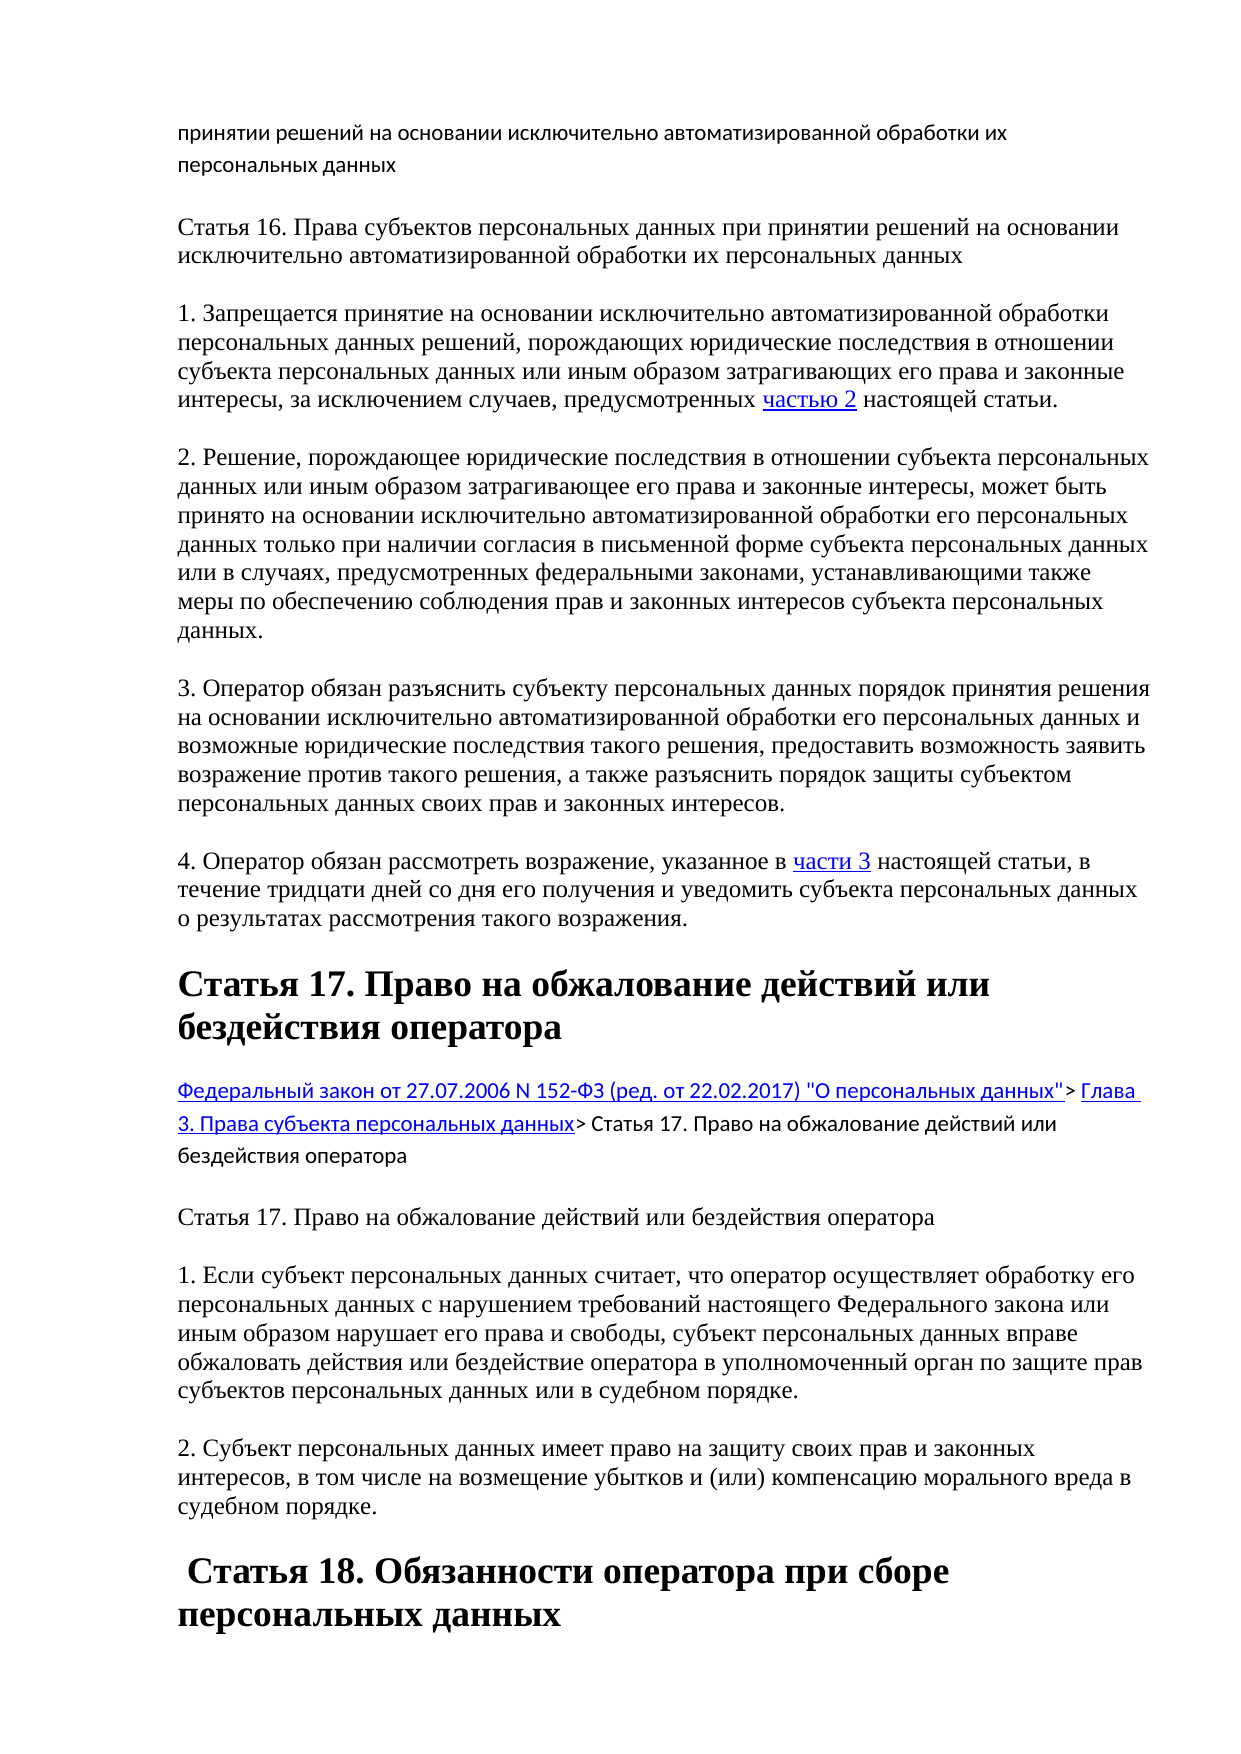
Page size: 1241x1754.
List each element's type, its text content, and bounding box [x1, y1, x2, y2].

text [177, 118, 1152, 178]
subtitle Статья 18. Обязанности оператора при сборе персональных данных [177, 1549, 1152, 1635]
text Статья 17. Право на обжалование действий или бездействия оператора [177, 1202, 1152, 1231]
text Статья 16. Права субъектов персональных данных при принятии решений на основании исключительно автоматизированной обработки их персональных данных [177, 212, 1152, 269]
subtitle Статья 17. Право на обжалование действий или бездействия оператора [177, 961, 1152, 1047]
text 1. Запрещается принятие на основании исключительно автоматизированной обработки персональных данных решений, порождающих юридические последствия в отношении субъекта персональных данных или иным образом затрагивающих его права и законные интересы, за исключением случаев, предусмотренных частью 2 настоящей статьи. [177, 298, 1152, 413]
text 3. Оператор обязан разъяснить субъекту персональных данных порядок принятия решения на основании исключительно автоматизированной обработки его персональных данных и возможные юридические последствия такого решения, предоставить возможность заявить возражение против такого решения, а также разъяснить порядок защиты субъектом персональных данных своих прав и законных интересов. [177, 673, 1152, 817]
text 2. Решение, порождающее юридические последствия в отношении субъекта персональных данных или иным образом затрагивающее его права и законные интересы, может быть принято на основании исключительно автоматизированной обработки его персональных данных только при наличии согласия в письменной форме субъекта персональных данных или в случаях, предусмотренных федеральными законами, устанавливающими также меры по обеспечению соблюдения прав и законных интересов субъекта персональных данных. [177, 442, 1152, 644]
text 1. Если субъект персональных данных считает, что оператор осуществляет обработку его персональных данных с нарушением требований настоящего Федерального закона или иным образом нарушает его права и свободы, субъект персональных данных вправе обжаловать действия или бездействие оператора в уполномоченный орган по защите прав субъектов персональных данных или в судебном порядке. [177, 1260, 1152, 1404]
text 2. Субъект персональных данных имеет право на защиту своих прав и законных интересов, в том числе на возмещение убытков и (или) компенсацию морального вреда в судебном порядке. [177, 1433, 1152, 1519]
text 4. Оператор обязан рассмотреть возражение, указанное в части 3 настоящей статьи, в течение тридцати дней со дня его получения и уведомить субъекта персональных данных о результатах рассмотрения такого возражения. [177, 846, 1152, 932]
text Федеральный закон от 27.07.2006 N 152-ФЗ (ред. от 22.02.2017) "О персональных данных"> Глава 3. Права субъекта персональных данных> Статья 17. Право на обжалование действий или бездействия оператора [177, 1077, 1152, 1169]
